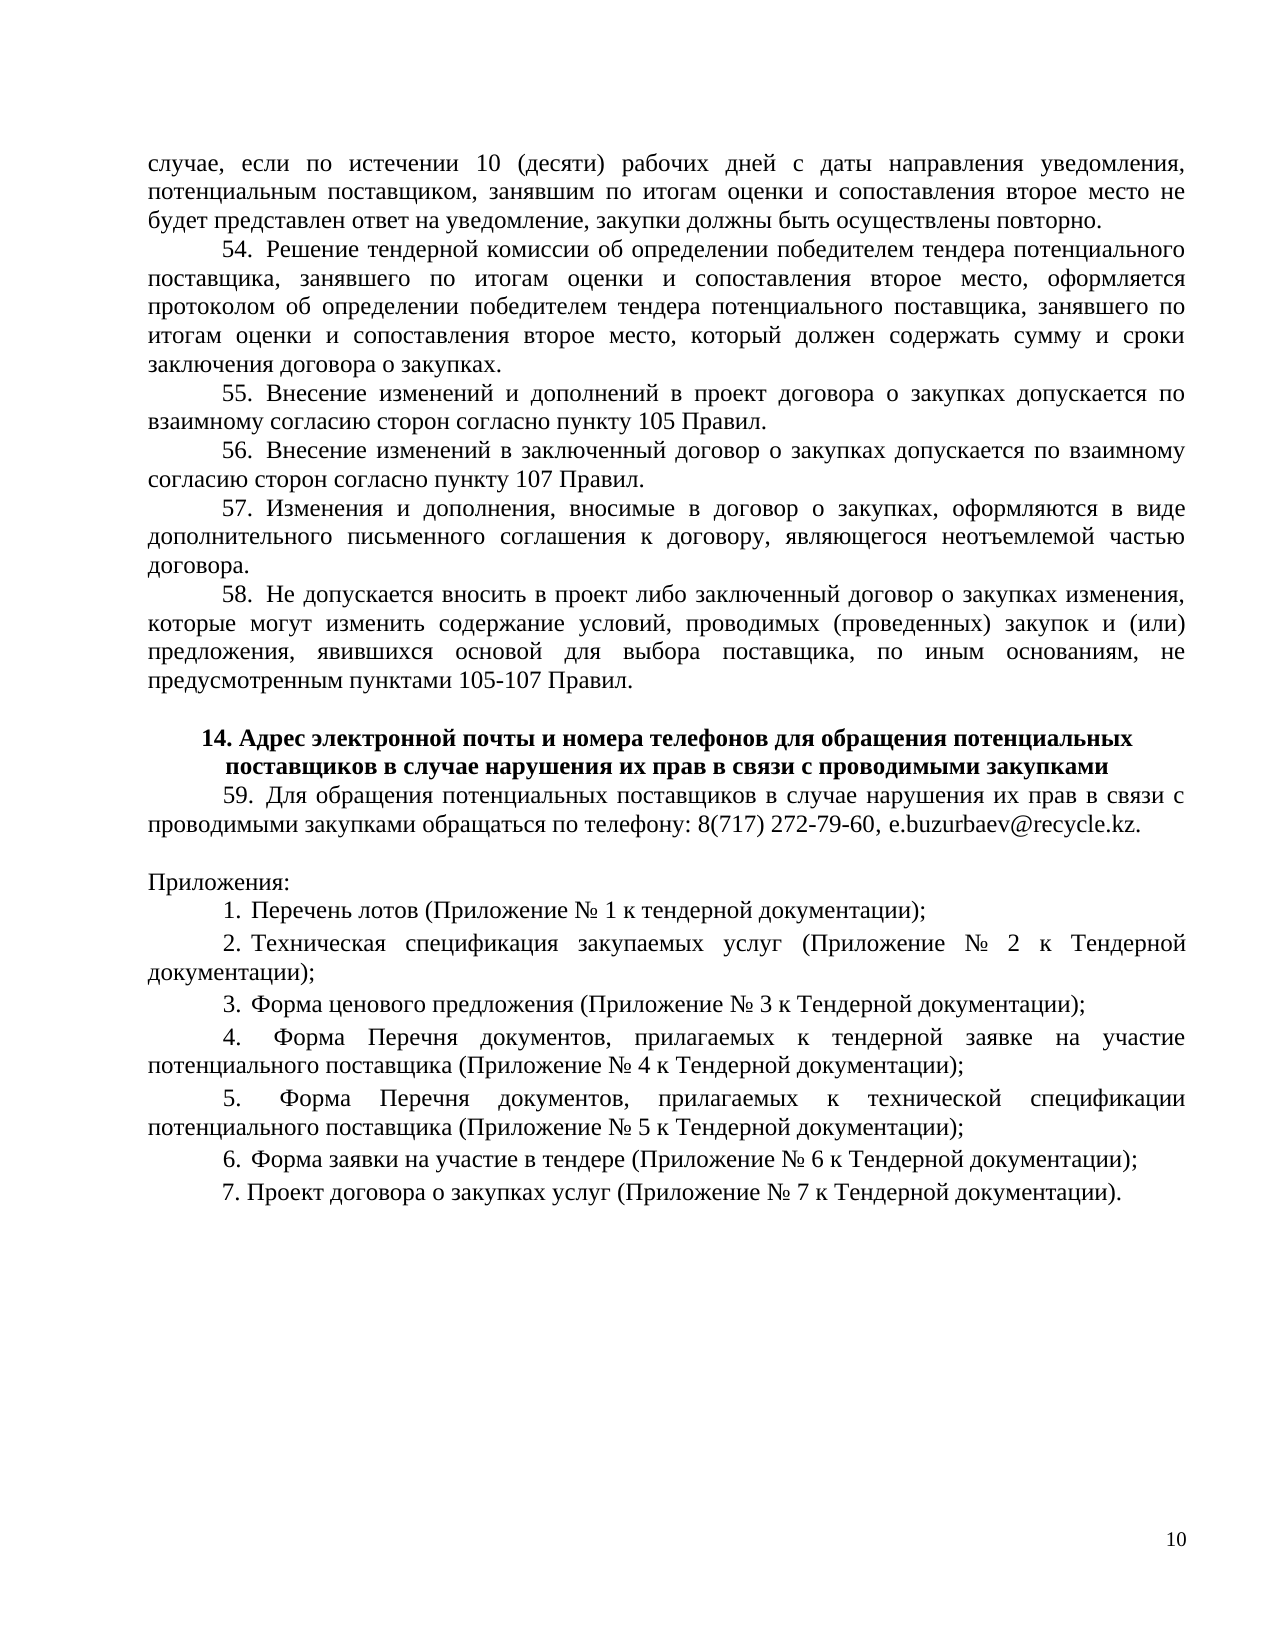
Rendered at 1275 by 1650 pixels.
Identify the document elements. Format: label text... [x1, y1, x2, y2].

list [148, 148, 1186, 234]
list Перечень лотов (Приложение № 1 к тендерной документации); [148, 895, 1186, 924]
list Форма Перечня документов, прилагаемых к технической спецификации потенциального поставщика (Приложение № 5 к Тендерной документации); [148, 1083, 1186, 1140]
list Форма заявки на участие в тендере (Приложение № 6 к Тендерной документации); [148, 1144, 1186, 1173]
list Форма ценового предложения (Приложение № 3 к Тендерной документации); [148, 989, 1186, 1018]
list Изменения и дополнения, вносимые в договор о закупках, оформляются в виде дополнительного письменного соглашения к договору, являющегося неотъемлемой частью договора. [148, 493, 1186, 579]
list Внесение изменений в заключенный договор о закупках допускается по взаимному согласию сторон согласно пункту 107 Правил. [148, 435, 1186, 493]
list Форма Перечня документов, прилагаемых к тендерной заявке на участие потенциального поставщика (Приложение № 4 к Тендерной документации); [148, 1022, 1186, 1079]
text 14. Адрес электронной почты и номера телефонов для обращения потенциальных поставщиков в случае нарушения их прав в связи с проводимыми закупками [148, 723, 1186, 780]
list Не допускается вносить в проект либо заключенный договор о закупках изменения, которые могут изменить содержание условий, проводимых (проведенных) закупок и (или) предложения, явившихся основой для выбора поставщика, по иным основаниям, не предусмотренным пунктами 105-107 Правил. [148, 579, 1186, 694]
list Техническая спецификация закупаемых услуг (Приложение № 2 к Тендерной документации); [148, 928, 1186, 985]
text Приложения: [148, 867, 1186, 895]
list Решение тендерной комиссии об определении победителем тендера потенциального поставщика, занявшего по итогам оценки и сопоставления второе место, оформляется протоколом об определении победителем тендера потенциального поставщика, занявшего по итогам оценки и сопоставления второе место, который должен содержать сумму и сроки заключения договора о закупках. [148, 234, 1186, 378]
list Для обращения потенциальных поставщиков в случае нарушения их прав в связи с проводимыми закупками обращаться по телефону: 8(717) 272-79-60, e.buzurbaev@recycle.kz. [148, 780, 1186, 838]
list Внесение изменений и дополнений в проект договора о закупках допускается по взаимному согласию сторон согласно пункту 105 Правил. [148, 378, 1186, 435]
text 7. Проект договора о закупках услуг (Приложение № 7 к Тендерной документации). [148, 1177, 1186, 1205]
